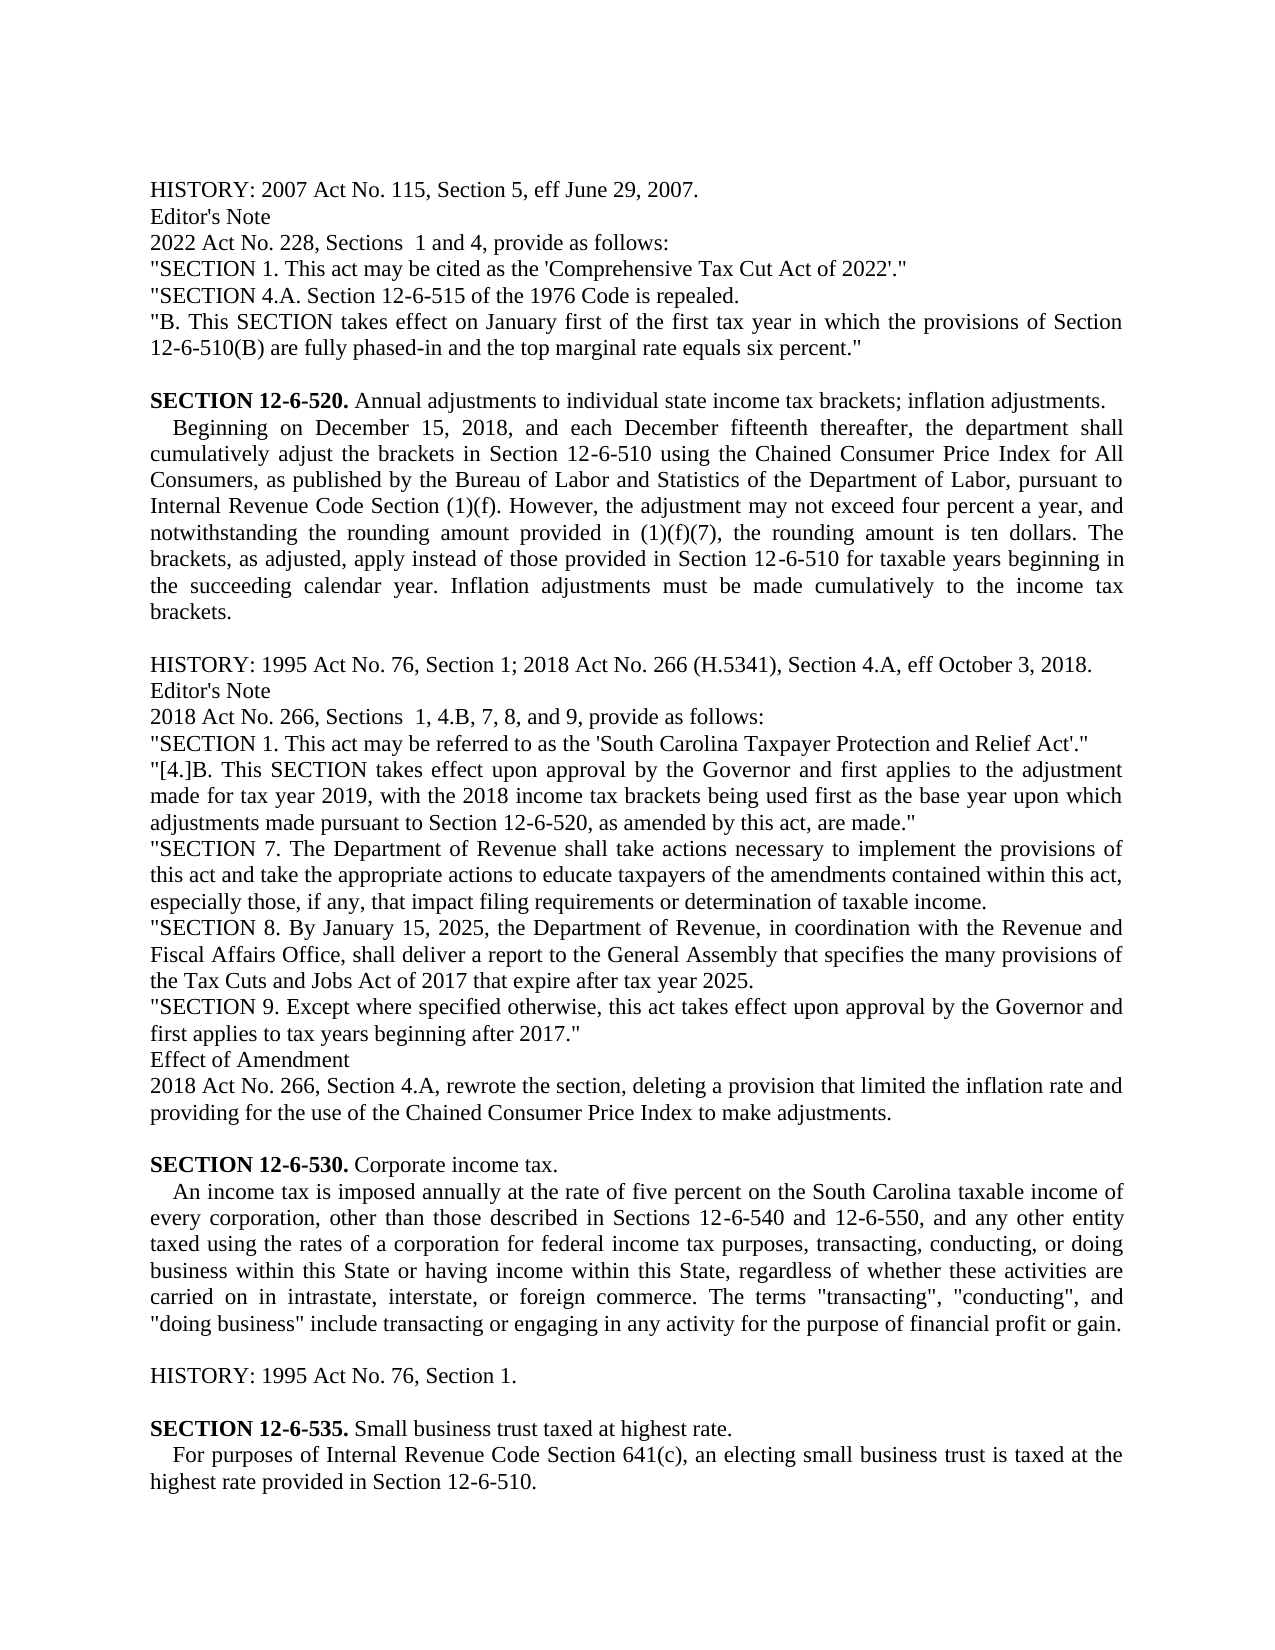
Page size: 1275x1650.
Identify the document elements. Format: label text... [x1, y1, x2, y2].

text "SECTION 4.A. Section 12-6-515 of the 1976 Code is repealed. [150, 282, 1125, 308]
text "SECTION 8. By January 15, 2025, the Department of Revenue, in coordination with the Revenue and Fiscal Affairs Office, shall deliver a report to the General Assembly that specifies the many provisions of the Tax Cuts and Jobs Act of 2017 that expire after tax year 2025. [150, 914, 1125, 993]
text SECTION 12-6-535. Small business trust taxed at highest rate. [150, 1415, 1125, 1441]
text HISTORY: 1995 Act No. 76, Section 1. [150, 1362, 1125, 1389]
text 2022 Act No. 228, Sections 1 and 4, provide as follows: [150, 229, 1125, 255]
text "SECTION 9. Except where specified otherwise, this act takes effect upon approval by the Governor and first applies to tax years beginning after 2017." [150, 993, 1125, 1046]
text For purposes of Internal Revenue Code Section 641(c), an electing small business trust is taxed at the highest rate provided in Section 12-6-510. [150, 1441, 1125, 1494]
text HISTORY: 1995 Act No. 76, Section 1; 2018 Act No. 266 (H.5341), Section 4.A, eff October 3, 2018. [150, 651, 1125, 677]
text SECTION 12-6-520. Annual adjustments to individual state income tax brackets; inflation adjustments. [150, 387, 1125, 413]
text Editor's Note [150, 677, 1125, 703]
text Editor's Note [150, 203, 1125, 229]
text SECTION 12-6-530. Corporate income tax. [150, 1151, 1125, 1178]
text "B. This SECTION takes effect on January first of the first tax year in which the provisions of Section 12-6-510(B) are fully phased-in and the top marginal rate equals six percent." [150, 308, 1125, 361]
text 2018 Act No. 266, Sections 1, 4.B, 7, 8, and 9, provide as follows: [150, 703, 1125, 730]
text Effect of Amendment [150, 1046, 1125, 1072]
text "[4.]B. This SECTION takes effect upon approval by the Governor and first applies to the adjustment made for tax year 2019, with the 2018 income tax brackets being used first as the base year upon which adjustments made pursuant to Section 12-6-520, as amended by this act, are made." [150, 756, 1125, 835]
text "SECTION 1. This act may be referred to as the 'South Carolina Taxpayer Protection and Relief Act'." [150, 730, 1125, 756]
text Beginning on December 15, 2018, and each December fifteenth thereafter, the department shall cumulatively adjust the brackets in Section 12-6-510 using the Chained Consumer Price Index for All Consumers, as published by the Bureau of Labor and Statistics of the Department of Labor, pursuant to Internal Revenue Code Section (1)(f). However, the adjustment may not exceed four percent a year, and notwithstanding the rounding amount provided in (1)(f)(7), the rounding amount is ten dollars. The brackets, as adjusted, apply instead of those provided in Section 12-6-510 for taxable years beginning in the succeeding calendar year. Inflation adjustments must be made cumulatively to the income tax brackets. [150, 413, 1125, 624]
text HISTORY: 2007 Act No. 115, Section 5, eff June 29, 2007. [150, 176, 1125, 203]
text An income tax is imposed annually at the rate of five percent on the South Carolina taxable income of every corporation, other than those described in Sections 12-6-540 and 12-6-550, and any other entity taxed using the rates of a corporation for federal income tax purposes, transacting, conducting, or doing business within this State or having income within this State, regardless of whether these activities are carried on in intrastate, interstate, or foreign commerce. The terms "transacting", "conducting", and "doing business" include transacting or engaging in any activity for the purpose of financial profit or gain. [150, 1178, 1125, 1336]
text "SECTION 7. The Department of Revenue shall take actions necessary to implement the provisions of this act and take the appropriate actions to educate taxpayers of the amendments contained within this act, especially those, if any, that impact filing requirements or determination of taxable income. [150, 835, 1125, 914]
text "SECTION 1. This act may be cited as the 'Comprehensive Tax Cut Act of 2022'." [150, 255, 1125, 282]
text 2018 Act No. 266, Section 4.A, rewrote the section, deleting a provision that limited the inflation rate and providing for the use of the Chained Consumer Price Index to make adjustments. [150, 1072, 1125, 1125]
